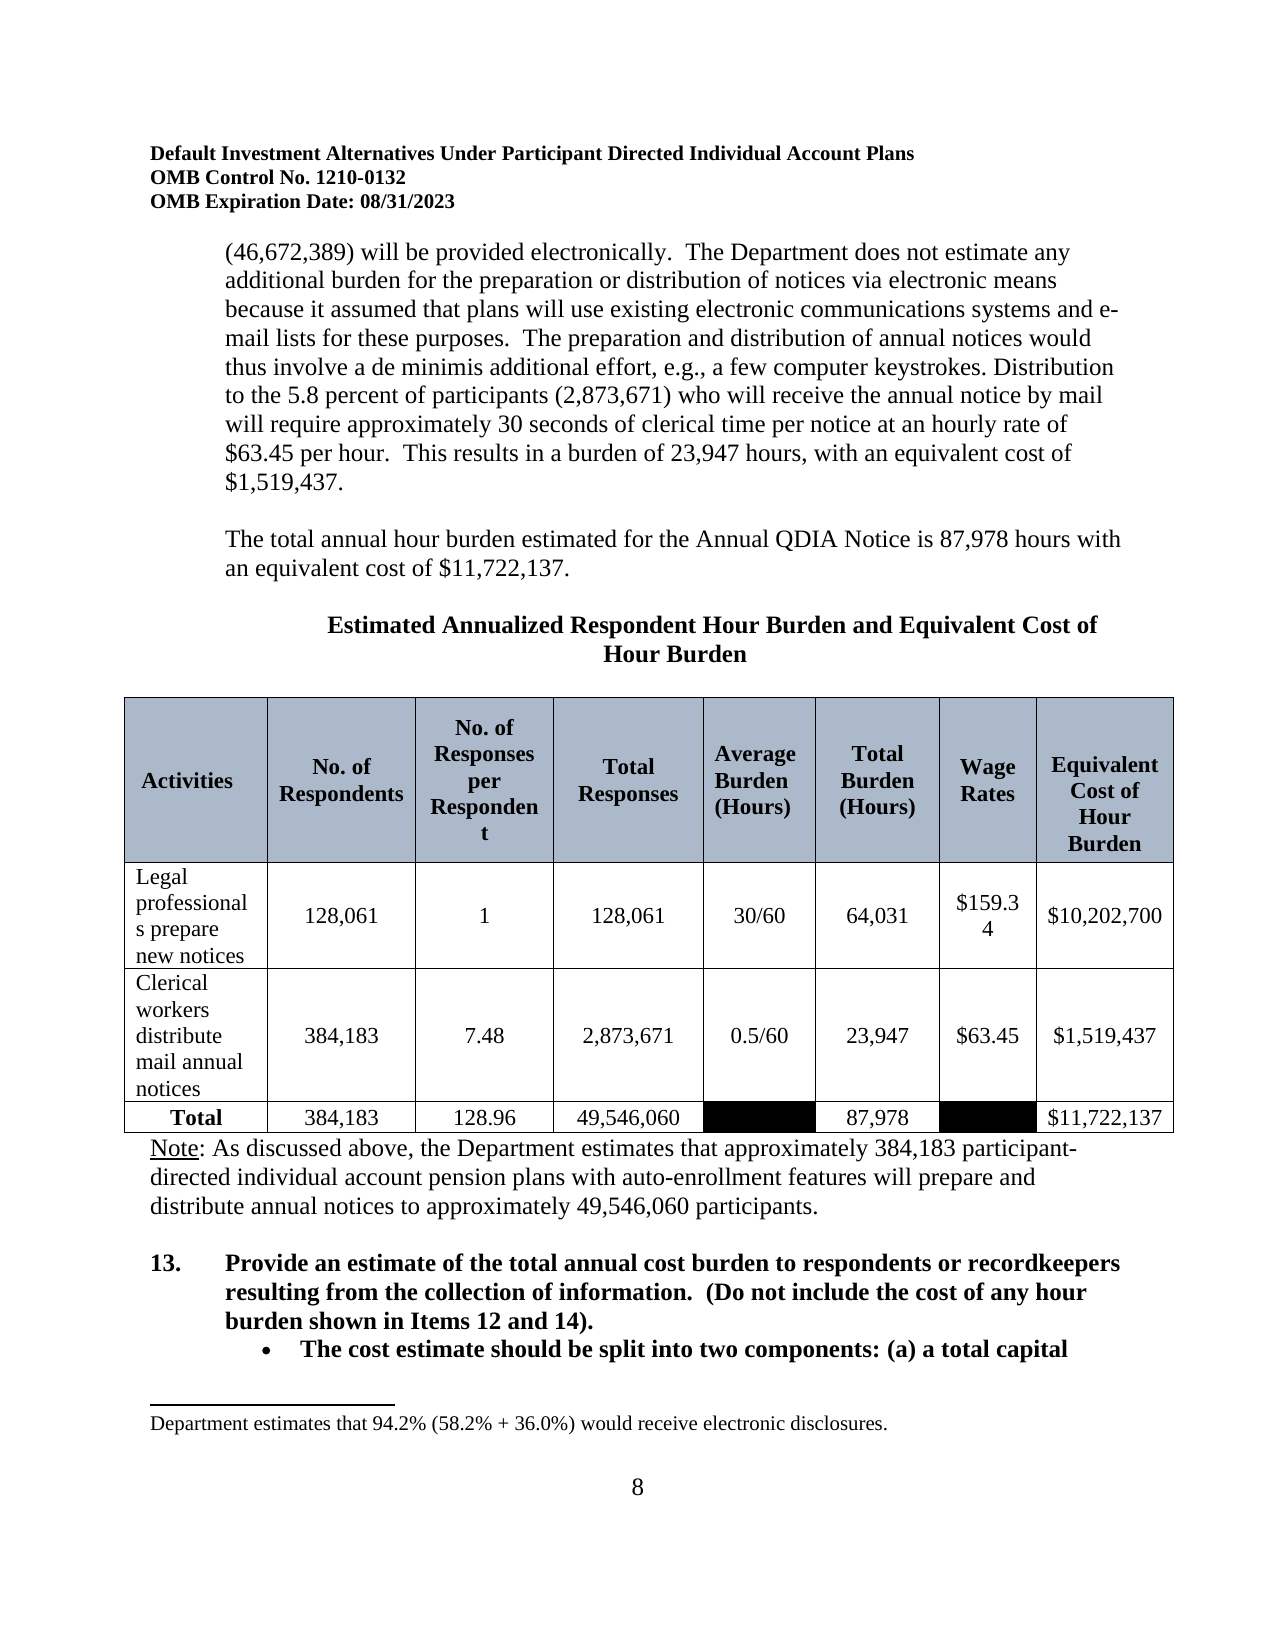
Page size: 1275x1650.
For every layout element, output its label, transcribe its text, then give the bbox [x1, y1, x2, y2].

table_cell 49,546,060 [554, 1102, 703, 1132]
table_cell $1,519,437 [1037, 969, 1173, 1101]
table_cell 64,031 [816, 863, 939, 968]
table_cell 384,183 [268, 969, 415, 1101]
table_cell 128,061 [268, 863, 415, 968]
table_header Wage Rates [940, 698, 1036, 862]
table_cell Clerical workers distribute mail annual notices [125, 969, 267, 1101]
table_header Activities [125, 698, 267, 862]
table_cell $11,722,137 [1037, 1102, 1173, 1132]
table_cell Legal professionals prepare new notices [125, 863, 267, 968]
table_cell $10,202,700 [1037, 863, 1173, 968]
text The total annual hour burden estimated for the Annual QDIA Notice is 87,978 hours with an equivalent cost of $11,722,137. [225, 524, 1125, 582]
table_cell 7.48 [416, 969, 553, 1101]
table_header No. of Responses per Respondent [416, 698, 553, 862]
table_header Total Burden (Hours) [816, 698, 939, 862]
table_header No. of Respondents [268, 698, 415, 862]
list The cost estimate should be split into two components: (a) a total capital [262, 1334, 1125, 1363]
table_header Equivalent Cost of Hour Burden [1037, 698, 1173, 862]
table_cell Total [125, 1102, 267, 1132]
text All participants (49,546,060) are expected to receive the annual notice. The regulation permits flexibility in deciding whether to make the required disclosures by mail, by hand, or electronically. The Department assumes that 94.2 percent of the disclosures (46,672,389) will be provided electronically. The Department does not estimate any additional burden for the preparation or distribution of notices via electronic means because it assumed that plans will use existing electronic communications systems and e-mail lists for these purposes. The preparation and distribution of annual notices would thus involve a de minimis additional effort, e.g., a few computer keystrokes. Distribution to the 5.8 percent of participants (2,873,671) who will receive the annual notice by mail will require approximately 30 seconds of clerical time per notice at an hourly rate of $63.45 per hour. This results in a burden of 23,947 hours, with an equivalent cost of $1,519,437. [225, 237, 1125, 496]
table_cell $63.45 [940, 969, 1036, 1101]
table_cell 128,061 [554, 863, 703, 968]
text Estimated Annualized Respondent Hour Burden and Equivalent Cost of Hour Burden [225, 611, 1125, 668]
table_cell [704, 1102, 815, 1132]
table_cell 384,183 [268, 1102, 415, 1132]
table_cell 23,947 [816, 969, 939, 1101]
table_cell 128.96 [416, 1102, 553, 1132]
table_header Average Burden (Hours) [704, 698, 815, 862]
table_cell $159.34 [940, 863, 1036, 968]
table_cell 1 [416, 863, 553, 968]
table_header Total Responses [554, 698, 703, 862]
text 13. Provide an estimate of the total annual cost burden to respondents or recordkeepers [150, 1248, 1125, 1277]
table_cell 2,873,671 [554, 969, 703, 1101]
text Note: As discussed above, the Department estimates that approximately 384,183 participant- directed individual account pension plans with auto-enrollment features will prepare and distribute annual notices to approximately 49,546,060 participants. [150, 1133, 1125, 1219]
table_cell 87,978 [816, 1102, 939, 1132]
table_cell 30/60 [704, 863, 815, 968]
table_cell 0.5/60 [704, 969, 815, 1101]
table_cell [940, 1102, 1036, 1132]
text resulting from the collection of information. (Do not include the cost of any hour burden shown in Items 12 and 14). [225, 1277, 1125, 1334]
